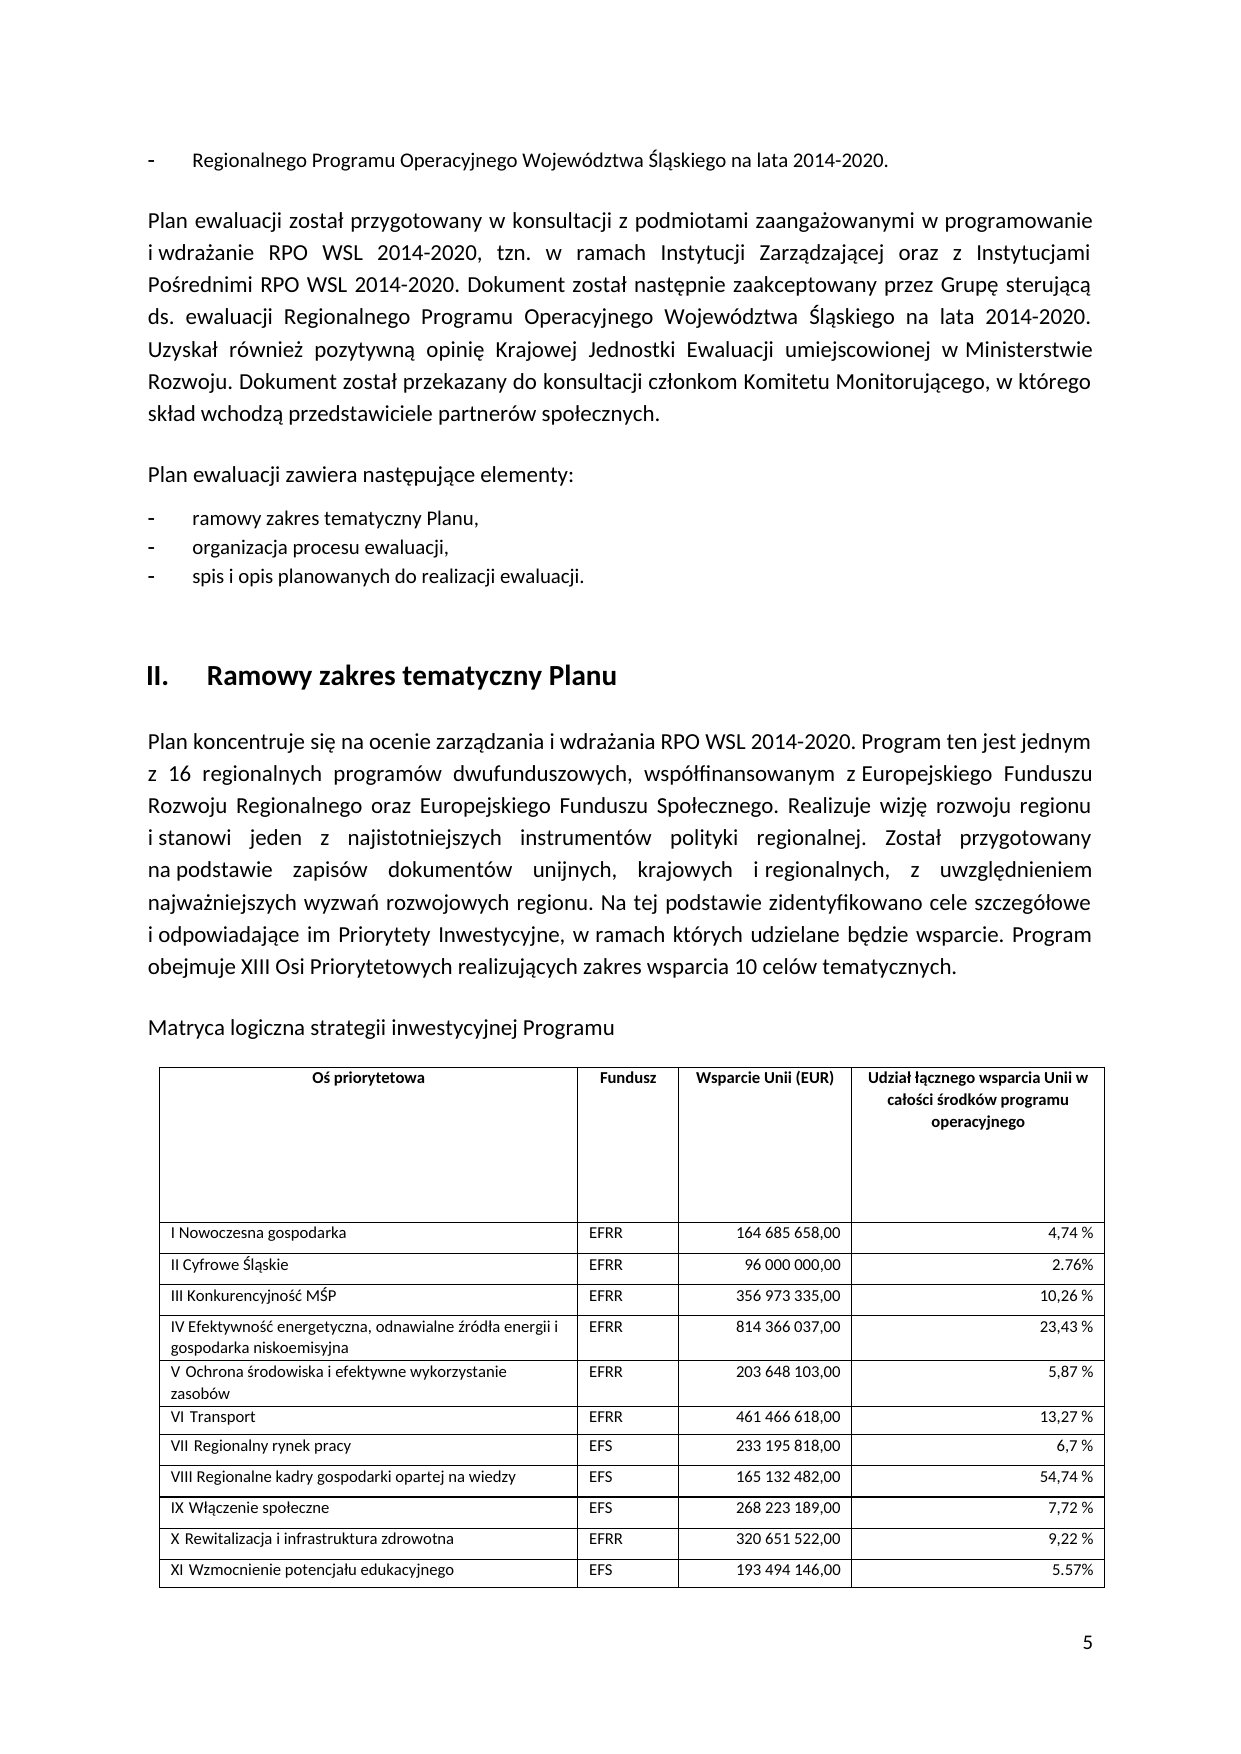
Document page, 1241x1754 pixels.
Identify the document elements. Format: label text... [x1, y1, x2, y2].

table_cell 164 685 658,00 [679, 1223, 851, 1253]
table_cell 203 648 103,00 [679, 1361, 851, 1406]
text Plan koncentruje się na ocenie zarządzania i wdrażania RPO WSL 2014-2020. Program ten jest jednym z 16 regionalnych programów dwufunduszowych, współfinansowanym z Europejskiego Funduszu Rozwoju Regionalnego oraz Europejskiego Funduszu Społecznego. Realizuje wizję rozwoju regionu i stanowi jeden z najistotniejszych instrumentów polityki regionalnej. Został przygotowany na podstawie zapisów dokumentów unijnych, krajowych i regionalnych, z uwzględnieniem najważniejszych wyzwań rozwojowych regionu. Na tej podstawie zidentyfikowano cele szczegółowe i odpowiadające im Priorytety Inwestycyjne, w ramach których udzielane będzie wsparcie. Program obejmuje XIII Osi Priorytetowych realizujących zakres wsparcia 10 celów tematycznych. [148, 727, 1093, 980]
table_cell 268 223 189,00 [679, 1498, 851, 1527]
table_header Wsparcie Unii (EUR) [679, 1068, 851, 1222]
table_cell 96 000 000,00 [679, 1254, 851, 1284]
table_cell EFRR [578, 1316, 678, 1360]
table_cell EFS [578, 1498, 678, 1527]
list ramowy zakres tematyczny Planu, [148, 505, 1093, 531]
text Plan ewaluacji zawiera następujące elementy: [148, 460, 1093, 488]
table_cell VIII Regionalne kadry gospodarki opartej na wiedzy [160, 1466, 577, 1496]
table_cell 165 132 482,00 [679, 1466, 851, 1496]
table_cell XI Wzmocnienie potencjału edukacyjnego [160, 1560, 577, 1587]
table_cell 2.76% [852, 1254, 1104, 1284]
table_cell 233 195 818,00 [679, 1435, 851, 1465]
table_cell EFRR [578, 1285, 678, 1315]
table_cell 6,7 % [852, 1435, 1104, 1465]
table_cell 9,22 % [852, 1529, 1104, 1558]
table_cell III Konkurencyjność MŚP [160, 1285, 577, 1315]
table_cell EFRR [578, 1529, 678, 1558]
table_cell 10,26 % [852, 1285, 1104, 1315]
table_cell 7,72 % [852, 1498, 1104, 1527]
table_header Oś priorytetowa [160, 1068, 577, 1222]
table_cell 193 494 146,00 [679, 1560, 851, 1587]
table_cell EFRR [578, 1223, 678, 1253]
text Ramowy zakres tematyczny Planu [169, 657, 1093, 692]
table_cell 54,74 % [852, 1466, 1104, 1496]
table_cell IX Włączenie społeczne [160, 1498, 577, 1527]
table_cell V Ochrona środowiska i efektywne wykorzystanie zasobów [160, 1361, 577, 1406]
table_cell 4,74 % [852, 1223, 1104, 1253]
table_cell EFRR [578, 1407, 678, 1434]
table_cell 13,27 % [852, 1407, 1104, 1434]
table_cell 5.57% [852, 1560, 1104, 1587]
table_cell 814 366 037,00 [679, 1316, 851, 1360]
table_cell 356 973 335,00 [679, 1285, 851, 1315]
table_cell 320 651 522,00 [679, 1529, 851, 1558]
table_cell EFS [578, 1560, 678, 1587]
table_cell 461 466 618,00 [679, 1407, 851, 1434]
table_header Udział łącznego wsparcia Unii w całości środków programu operacyjnego [852, 1068, 1104, 1222]
table_cell EFRR [578, 1254, 678, 1284]
table_cell 5,87 % [852, 1361, 1104, 1406]
table_cell X Rewitalizacja i infrastruktura zdrowotna [160, 1529, 577, 1558]
table_cell I Nowoczesna gospodarka [160, 1223, 577, 1253]
table_cell EFS [578, 1435, 678, 1465]
list Regionalnego Programu Operacyjnego Województwa Śląskiego na lata 2014-2020. [148, 148, 1093, 173]
list spis i opis planowanych do realizacji ewaluacji. [148, 563, 1093, 589]
table_cell II Cyfrowe Śląskie [160, 1254, 577, 1284]
table_cell 23,43 % [852, 1316, 1104, 1360]
table_cell VII Regionalny rynek pracy [160, 1435, 577, 1465]
table_cell IV Efektywność energetyczna, odnawialne źródła energii i gospodarka niskoemisyjna [160, 1316, 577, 1360]
text Matryca logiczna strategii inwestycyjnej Programu [148, 1013, 1093, 1042]
list organizacja procesu ewaluacji, [148, 534, 1093, 560]
table_cell EFRR [578, 1361, 678, 1406]
table_cell VI Transport [160, 1407, 577, 1434]
table_cell EFS [578, 1466, 678, 1496]
table_header Fundusz [578, 1068, 678, 1222]
text Plan ewaluacji został przygotowany w konsultacji z podmiotami zaangażowanymi w programowanie i wdrażanie RPO WSL 2014-2020, tzn. w ramach Instytucji Zarządzającej oraz z Instytucjami Pośrednimi RPO WSL 2014-2020. Dokument został następnie zaakceptowany przez Grupę sterującą ds. ewaluacji Regionalnego Programu Operacyjnego Województwa Śląskiego na lata 2014-2020. Uzyskał również pozytywną opinię Krajowej Jednostki Ewaluacji umiejscowionej w Ministerstwie Rozwoju. Dokument został przekazany do konsultacji członkom Komitetu Monitorującego, w którego skład wchodzą przedstawiciele partnerów społecznych. [148, 206, 1093, 427]
